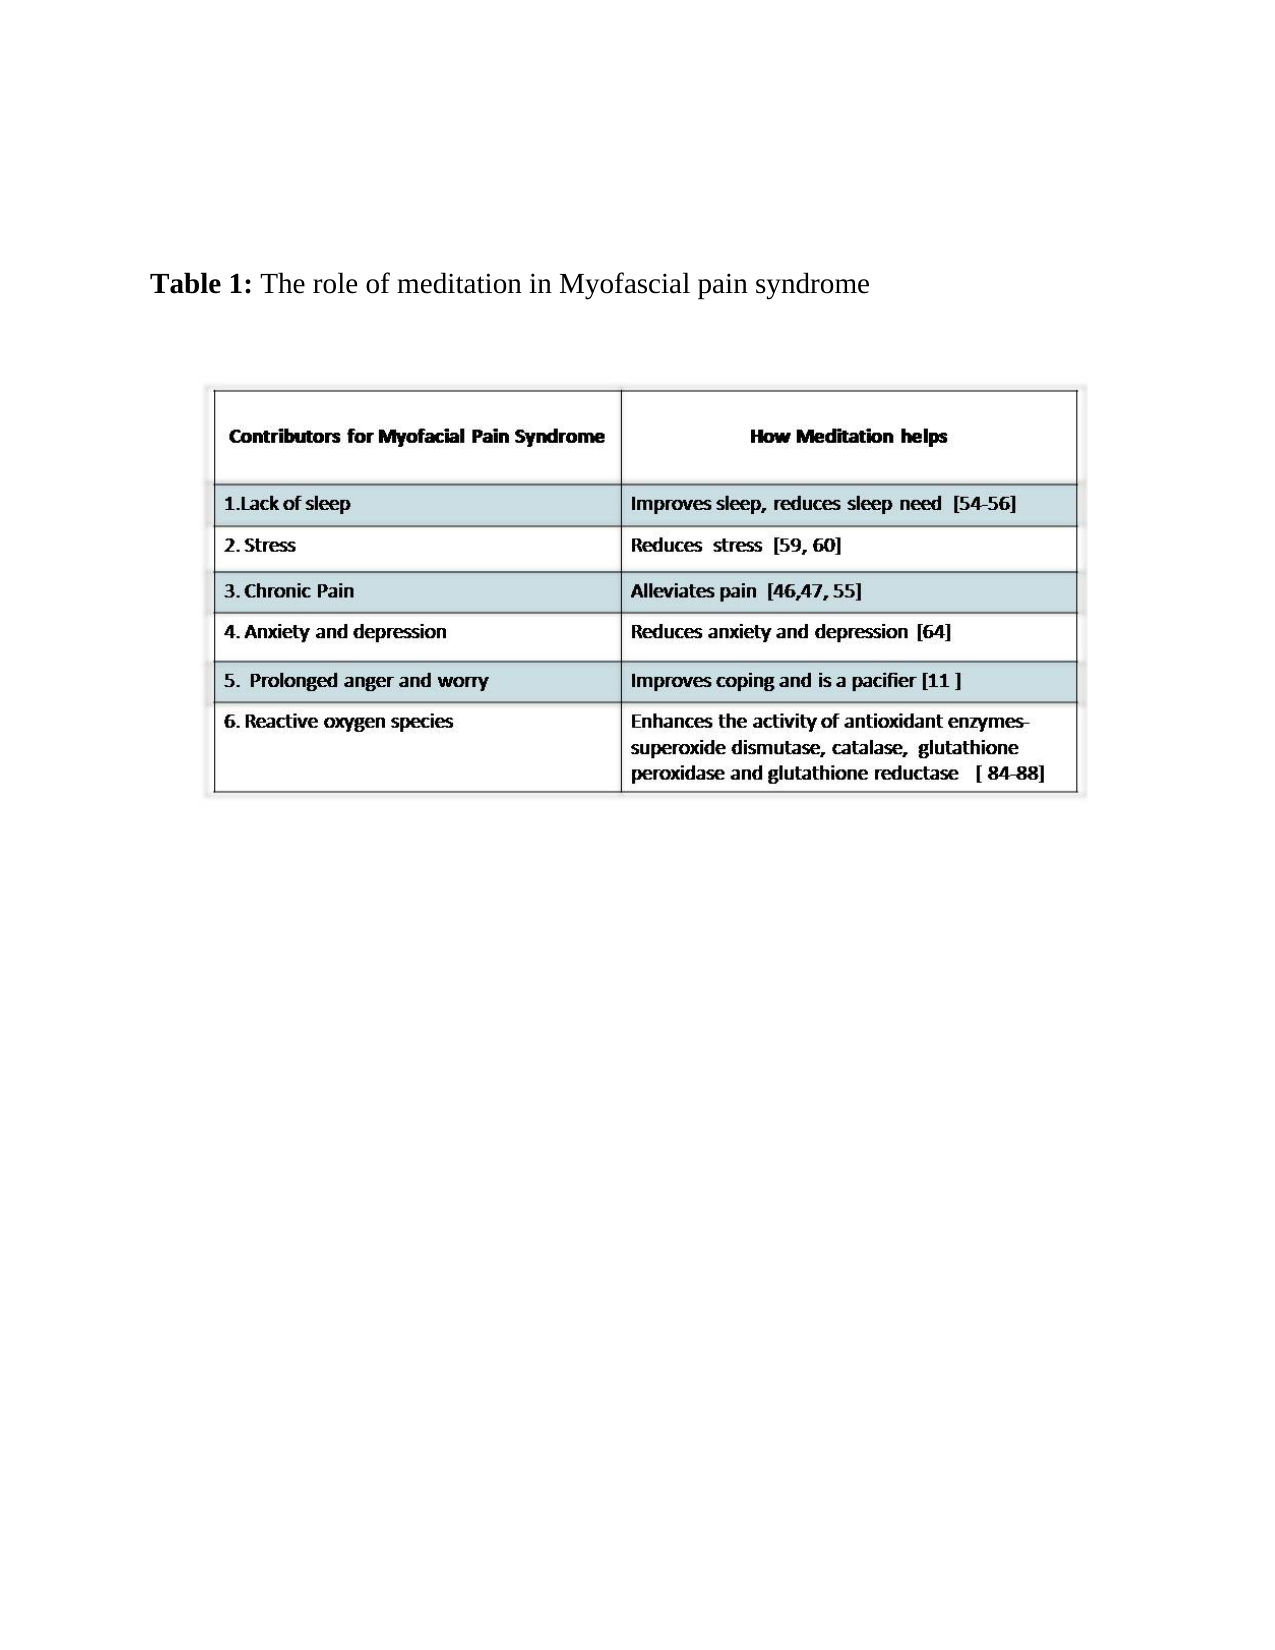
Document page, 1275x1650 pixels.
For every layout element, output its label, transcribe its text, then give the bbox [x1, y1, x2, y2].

picture [343, 365, 1088, 813]
text Table 1: The role of meditation in Myofascial pain syndrome [150, 266, 1125, 299]
